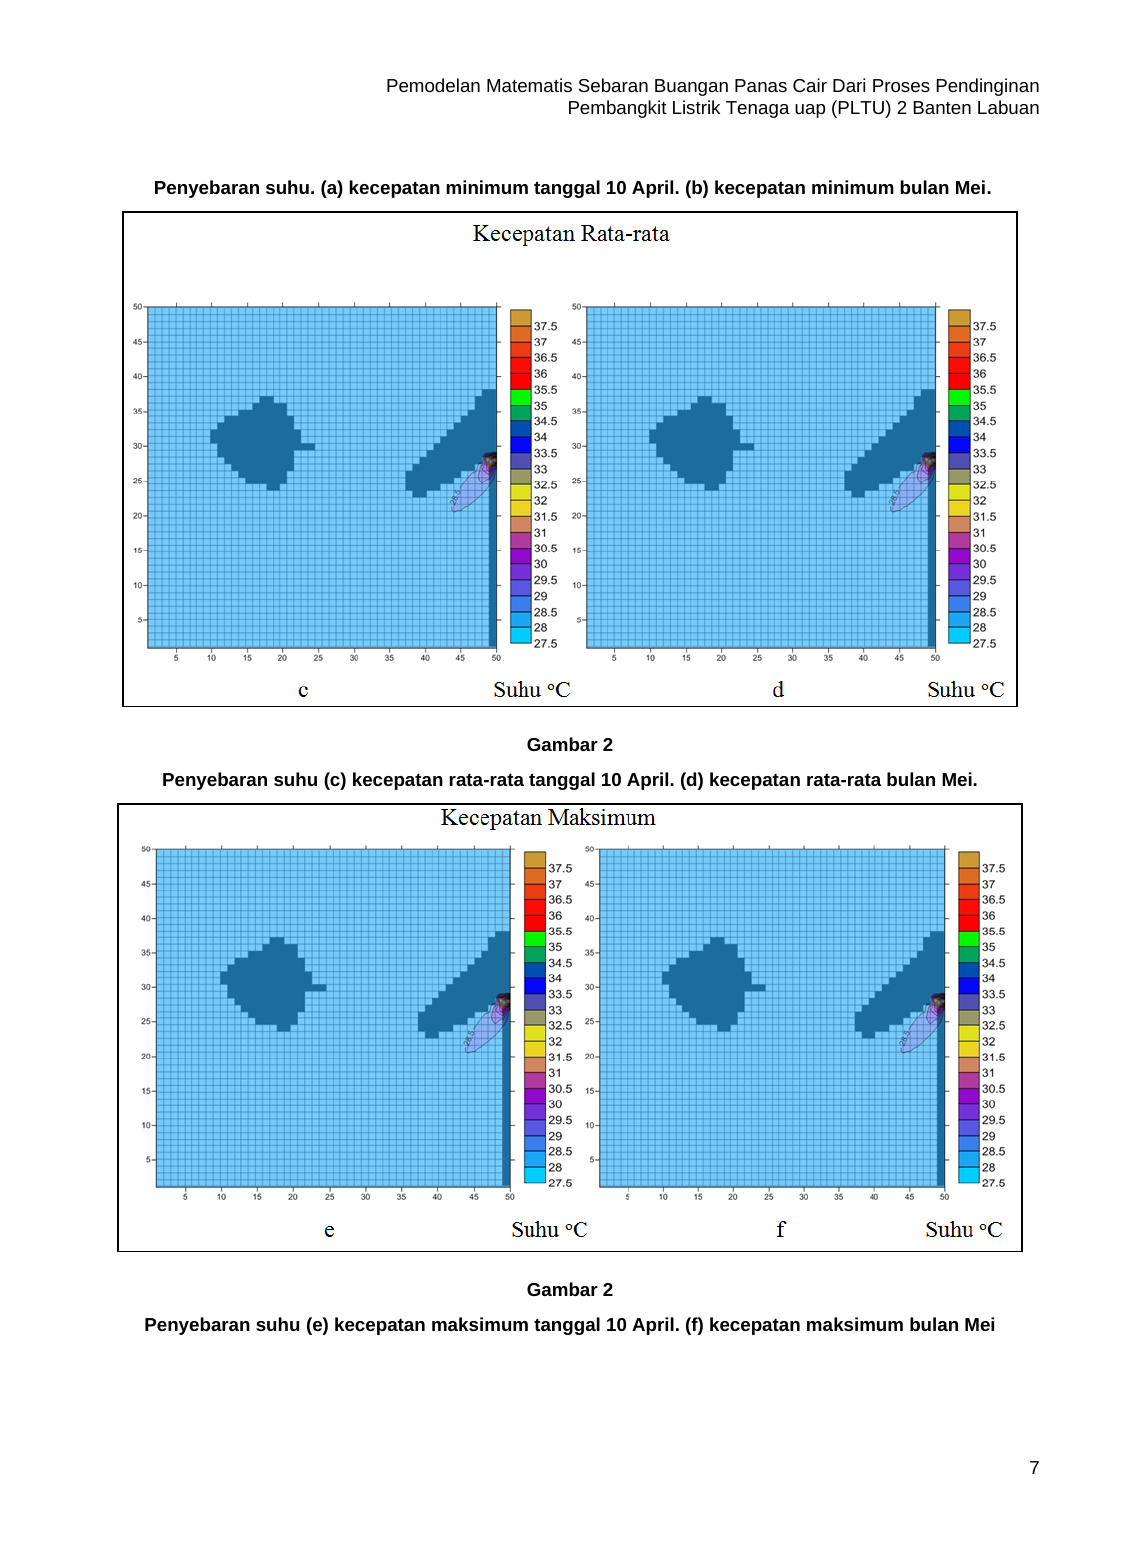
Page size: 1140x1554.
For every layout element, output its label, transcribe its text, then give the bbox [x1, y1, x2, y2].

text Penyebaran suhu (c) kecepatan rata-rata tanggal 10 April. (d) kecepatan rata-rata bulan Mei. [100, 768, 1039, 790]
text Penyebaran suhu (e) kecepatan maksimum tanggal 10 April. (f) kecepatan maksimum bulan Mei [100, 1313, 1039, 1335]
picture [124, 213, 1016, 706]
text Gambar 2 [100, 734, 1039, 756]
text Gambar 2 [100, 1279, 1039, 1301]
text Penyebaran suhu. (a) kecepatan minimum tanggal 10 April. (b) kecepatan minimum bulan Mei. [100, 177, 1039, 199]
picture [119, 804, 1021, 1251]
